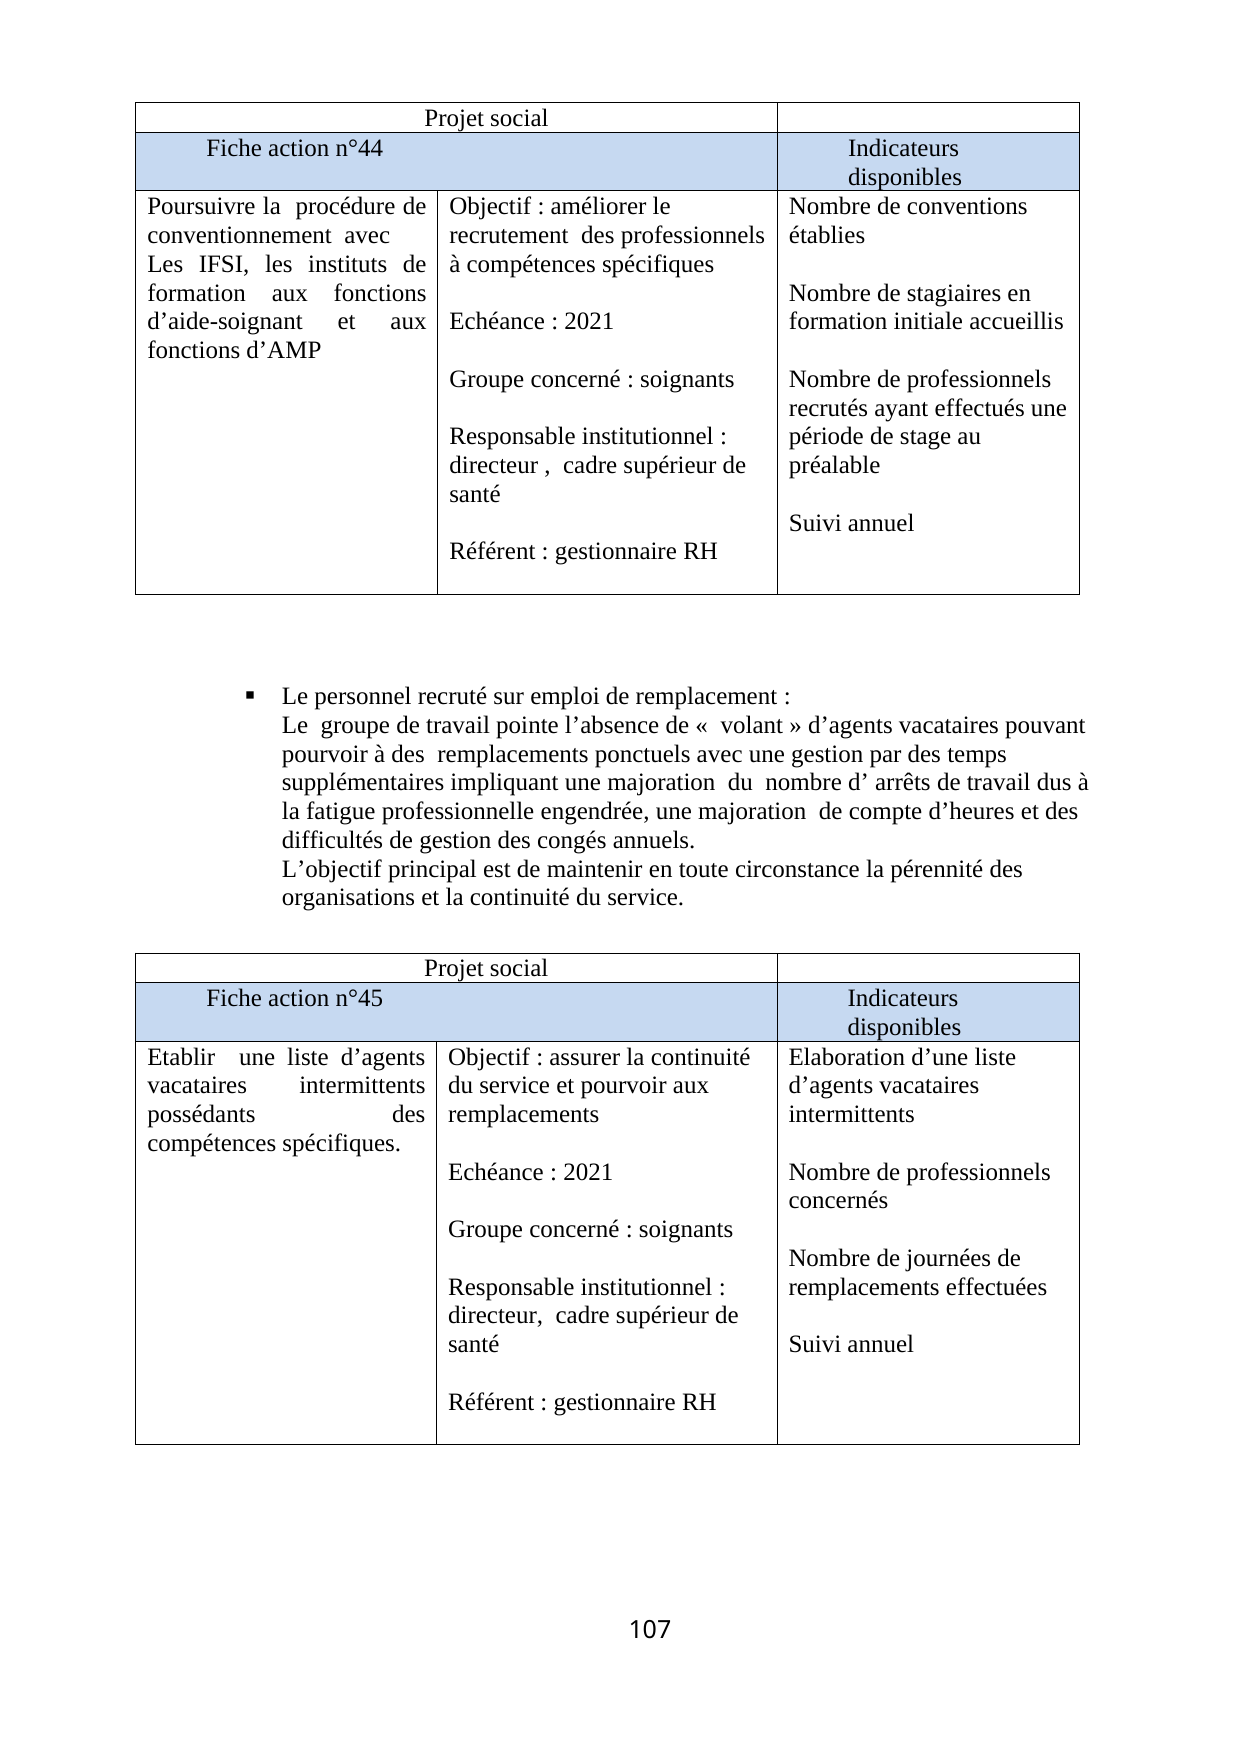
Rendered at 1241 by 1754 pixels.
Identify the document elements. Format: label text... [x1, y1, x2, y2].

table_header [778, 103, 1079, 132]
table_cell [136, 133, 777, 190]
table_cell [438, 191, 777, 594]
list L’objectif principal est de maintenir en toute circonstance la pérennité des organisations et la continuité du service. [282, 854, 1093, 911]
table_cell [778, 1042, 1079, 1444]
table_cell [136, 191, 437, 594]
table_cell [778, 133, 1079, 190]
list Le personnel recruté sur emploi de remplacement : [244, 681, 1093, 710]
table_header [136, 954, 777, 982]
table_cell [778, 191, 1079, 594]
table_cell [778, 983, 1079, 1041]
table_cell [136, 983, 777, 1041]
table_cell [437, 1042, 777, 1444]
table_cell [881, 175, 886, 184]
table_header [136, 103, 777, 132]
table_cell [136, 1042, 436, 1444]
list Le groupe de travail pointe l’absence de « volant » d’agents vacataires pouvant pourvoir à des remplacements ponctuels avec une gestion par des temps supplémentaires impliquant une majoration du nombre d’ arrêts de travail dus à la fatigue professionnelle engendrée, une majoration de compte d’heures et des difficultés de gestion des congés annuels. [282, 710, 1093, 854]
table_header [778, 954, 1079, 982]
